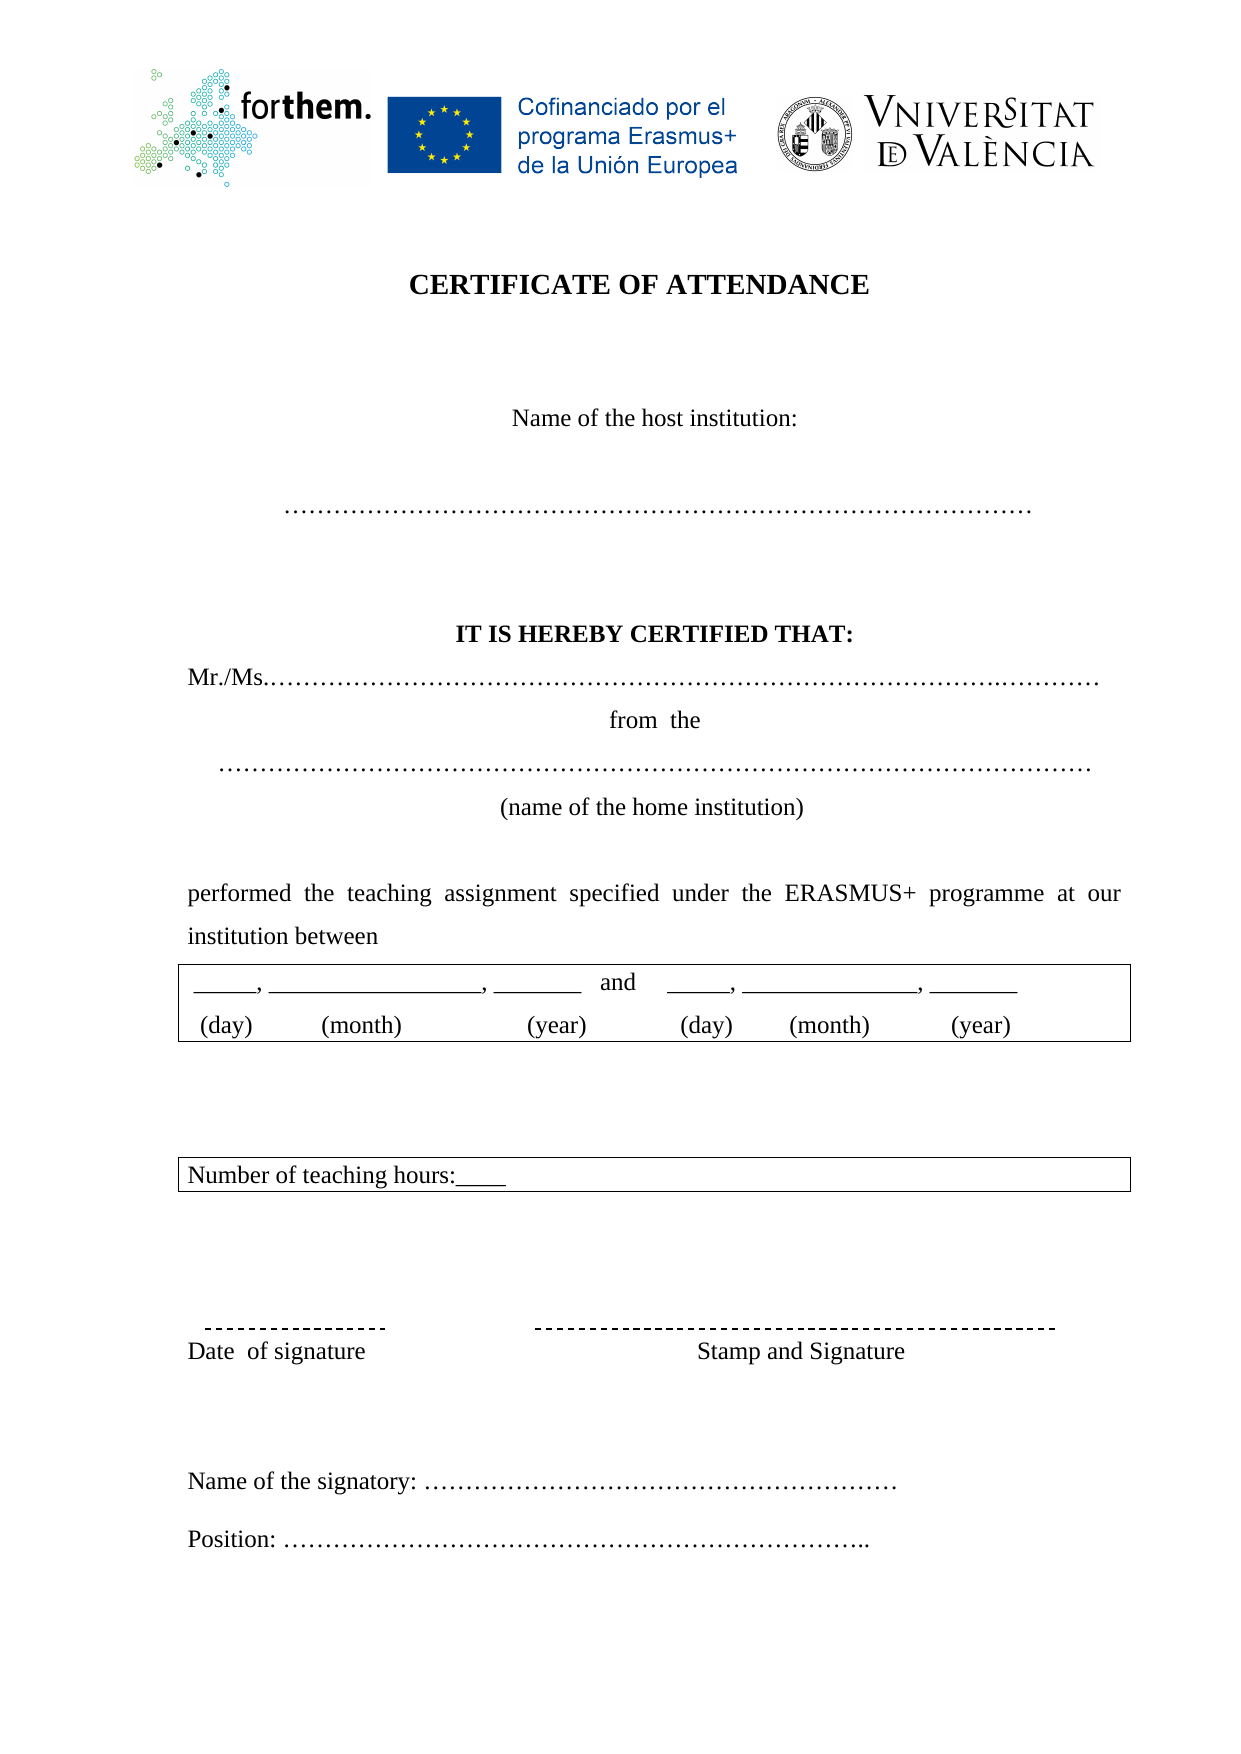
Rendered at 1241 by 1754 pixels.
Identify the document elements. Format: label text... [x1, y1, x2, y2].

text CERTIFICATE OF ATTENDANCE [335, 267, 1166, 301]
text Name of the host institution: [187, 403, 1122, 432]
picture [863, 95, 1102, 173]
text Date of signature Stamp and Signature [187, 1336, 1122, 1365]
text Number of teaching hours:____ [179, 1158, 1130, 1191]
text Mr./Ms.…………………………………………………………………………….………… [187, 662, 1122, 691]
picture [387, 94, 744, 181]
picture [776, 95, 854, 173]
text from the …………………………………………………………………………………………… [187, 705, 1122, 777]
text performed the teaching assignment specified under the ERASMUS+ programme at our institution between [187, 878, 1122, 950]
text Name of the signatory: ………………………………………………… [187, 1466, 1122, 1495]
text (day) (month) (year) (day) (month) (year) [179, 1007, 1130, 1041]
text IT IS HEREBY CERTIFIED THAT: [187, 619, 1122, 648]
picture [133, 68, 372, 188]
text _____, _________________, _______ and _____, ______________, _______ [179, 965, 1130, 996]
text ……………………………………………………………………………… [187, 490, 1122, 518]
text Position: …………………………………………………………….. [187, 1524, 1122, 1553]
text (name of the home institution) [187, 792, 1122, 820]
